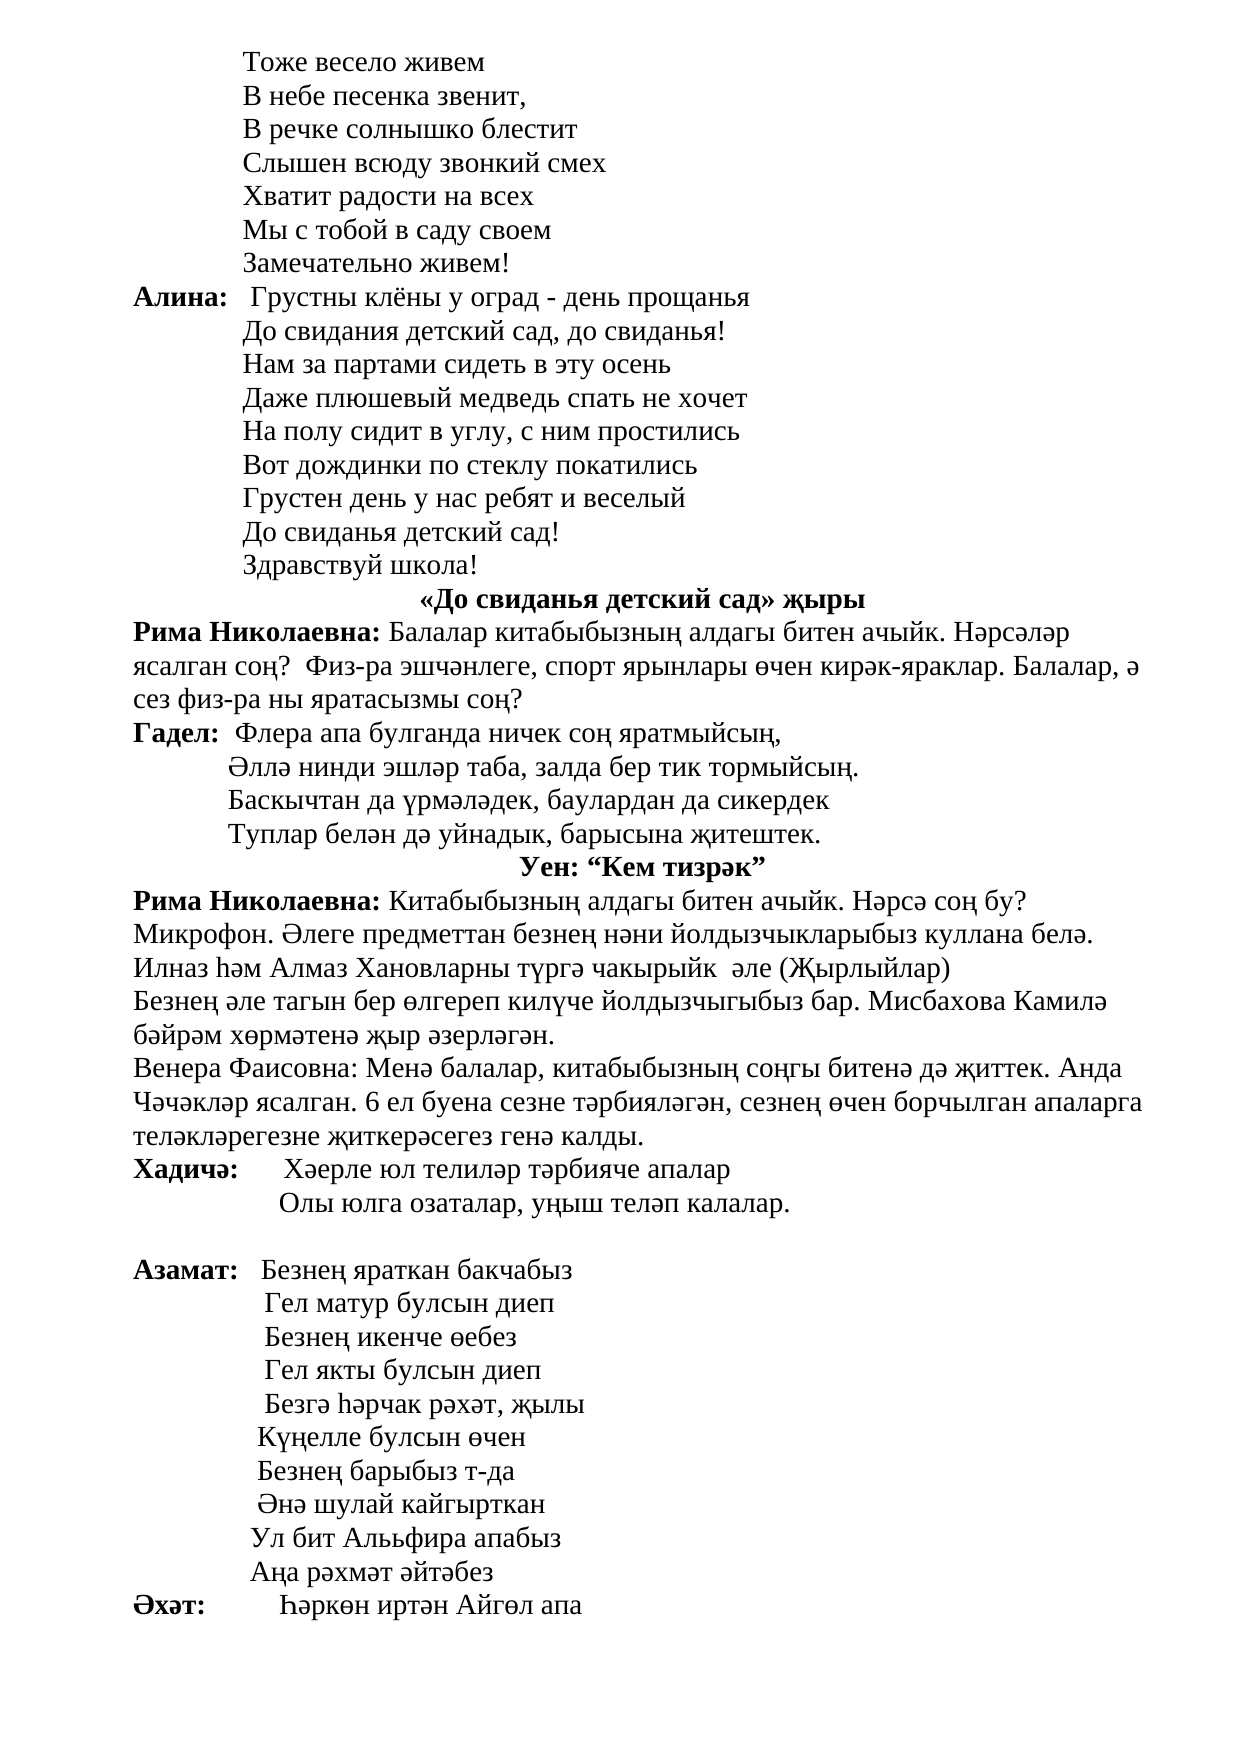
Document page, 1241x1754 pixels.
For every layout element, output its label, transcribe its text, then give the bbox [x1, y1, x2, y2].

text Даже плюшевый медведь спать не хочет [133, 380, 1152, 413]
text «До свиданья детский сад» җыры [133, 581, 1152, 614]
text Күңелле булсын өчен [133, 1419, 1152, 1453]
text Ул бит Алььфира апабыз [133, 1520, 1152, 1554]
text Безнең икенче өебез [133, 1319, 1152, 1352]
text Венера Фаисовна: Менә балалар, китабыбызның соңгы битенә дә җиттек. Анда Чәчәкләр ясалган. 6 ел буена сезне тәрбияләгән, сезнең өчен борчылган апаларга теләкләрегезне җиткерәсегез генә калды. [133, 1051, 1152, 1151]
text Рима Николаевна: Китабыбызның алдагы битен ачыйк. Нәрсә соң бу? Микрофон. Әлеге предметтан безнең нәни йолдызчыкларыбыз куллана белә. Илназ һәм Алмаз Хановларны түргә чакырыйк әле (Җырлыйлар) [133, 883, 1152, 983]
text Грустен день у нас ребят и веселый [133, 480, 1152, 514]
text Нам за партами сидеть в эту осень [133, 346, 1152, 380]
text Мы с тобой в саду своем [133, 212, 1152, 246]
text Әхәт: Һәркөн иртән Айгөл апа [133, 1587, 1152, 1621]
text Гел матур булсын диеп [133, 1285, 1152, 1319]
text Хватит радости на всех [133, 178, 1152, 212]
text Гадел: Флера апа булганда ничек соң яратмыйсың, [133, 715, 1152, 749]
text Безгә һәрчак рәхәт, җылы [133, 1386, 1152, 1419]
text Баскычтан да үрмәләдек, баулардан да сикердек [133, 782, 1152, 816]
text До свиданья детский сад! [133, 514, 1152, 547]
text Олы юлга озаталар, уңыш теләп калалар. [133, 1185, 1152, 1218]
text Безнең әле тагын бер өлгереп килүче йолдызчыгыбыз бар. Мисбахова Камилә бәйрәм хөрмәтенә җыр әзерләгән. [133, 983, 1152, 1051]
text Замечательно живем! [133, 246, 1152, 279]
text В речке солнышко блестит [133, 111, 1152, 145]
text Алина: Грустны клёны у оград - день прощанья [133, 279, 1152, 313]
text Гел якты булсын диеп [133, 1352, 1152, 1386]
text До свидания детский сад, до свиданья! [133, 313, 1152, 346]
text Азамат: Безнең яраткан бакчабыз [133, 1252, 1152, 1285]
text Туплар белән дә уйнадык, барысына җитештек. [133, 816, 1152, 849]
text Хадичә: Хәерле юл телиләр тәрбияче апалар [133, 1151, 1152, 1185]
text Безнең барыбыз т-да [133, 1453, 1152, 1487]
text Аңа рәхмәт әйтәбез [133, 1554, 1152, 1587]
text Вот дождинки по стеклу покатились [133, 447, 1152, 480]
text Әллә нинди эшләр таба, залда бер тик тормыйсың. [133, 749, 1152, 782]
text Здравствуй школа! [133, 547, 1152, 581]
text Рима Николаевна: Балалар китабыбызның алдагы битен ачыйк. Нәрсәләр ясалган соң? Физ-ра эшчәнлеге, спорт ярынлары өчен кирәк-яраклар. Балалар, ә сез физ-ра ны яратасызмы соң? [133, 614, 1152, 715]
text На полу сидит в углу, с ним простились [133, 413, 1152, 447]
text Тоже весело живем [133, 44, 1152, 78]
text Әнә шулай кайгырткан [133, 1487, 1152, 1520]
text В небе песенка звенит, [133, 78, 1152, 111]
text Слышен всюду звонкий смех [133, 145, 1152, 178]
text Уен: “Кем тизрәк” [133, 849, 1152, 883]
